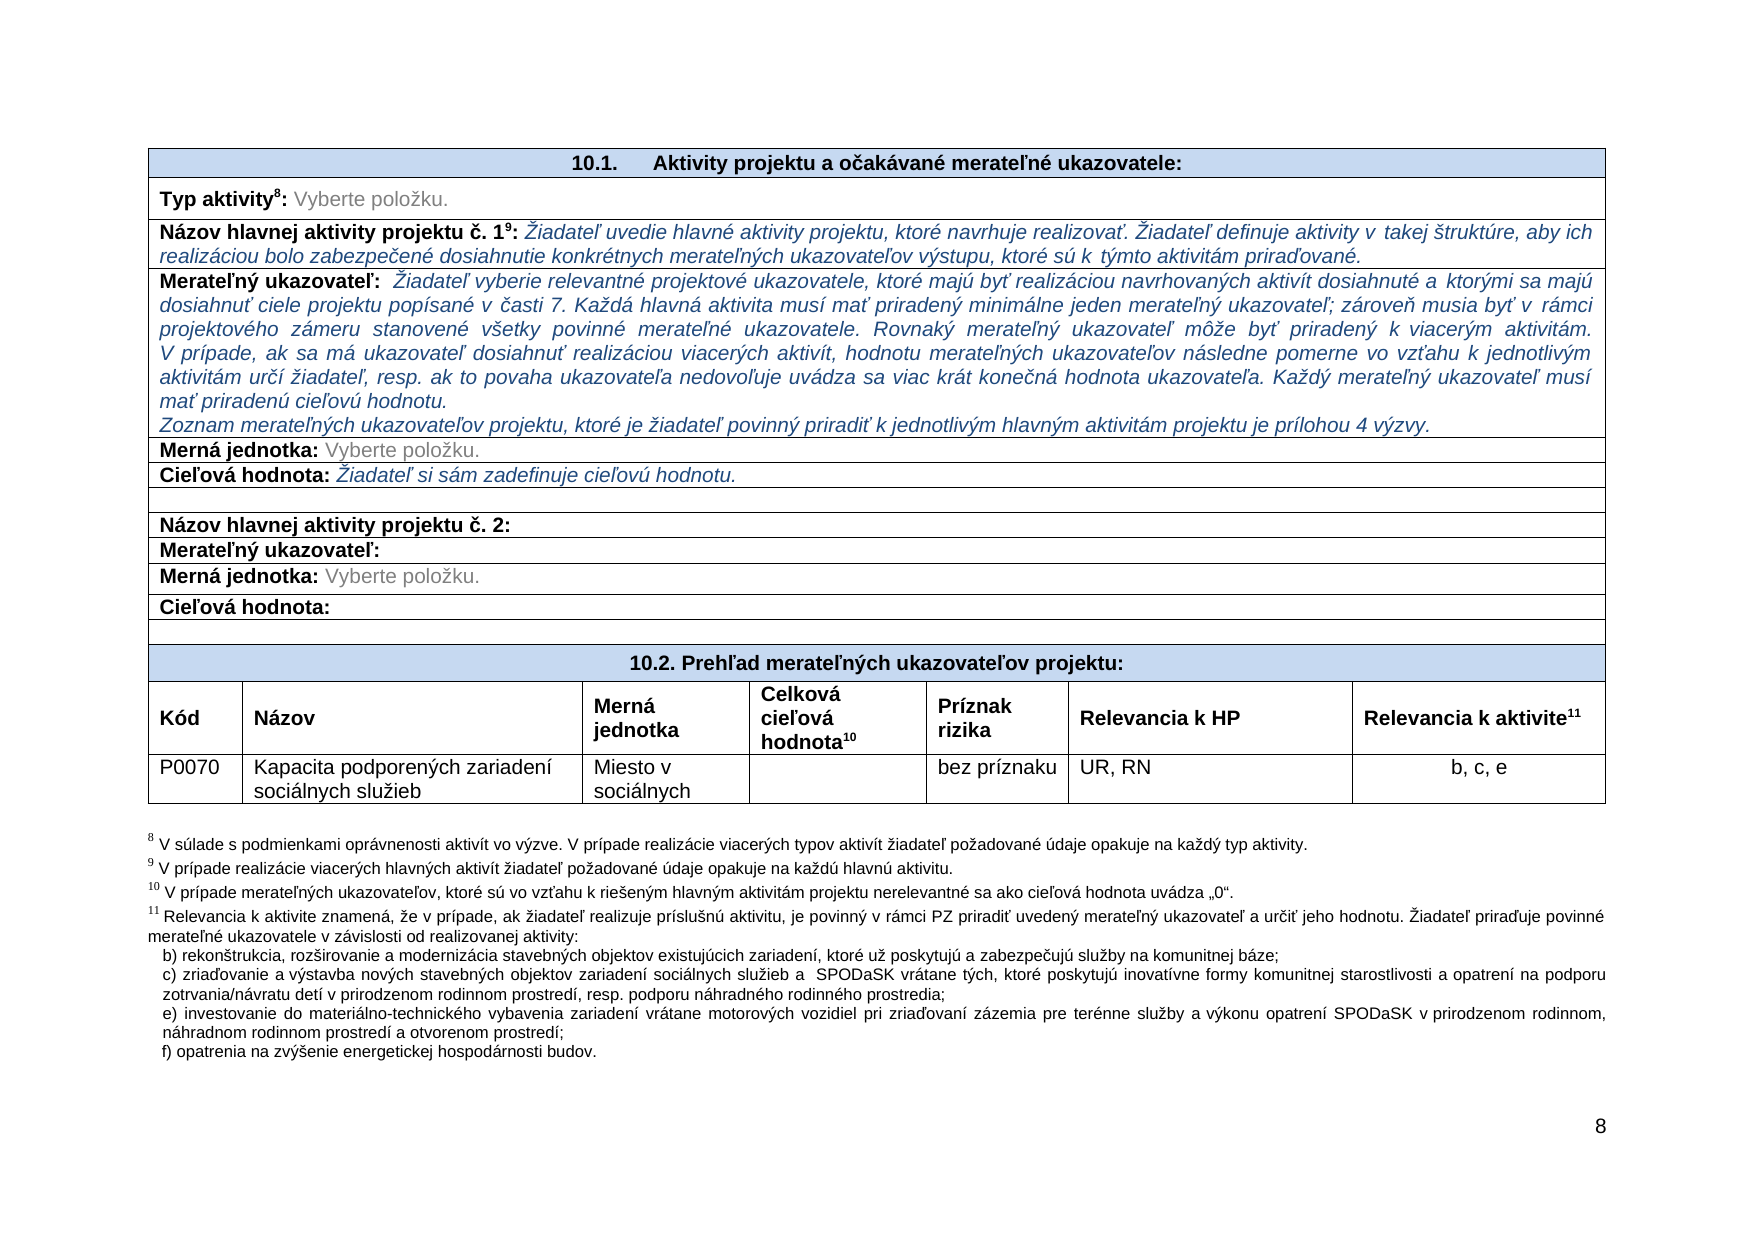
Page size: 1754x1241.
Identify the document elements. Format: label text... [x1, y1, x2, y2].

table_cell Cieľová hodnota: [149, 595, 1605, 619]
table_cell Kód [149, 682, 242, 754]
table_cell Cieľová hodnota: Žiadateľ si sám zadefinuje cieľovú hodnotu. [149, 463, 1605, 487]
table_cell Typ aktivity: [149, 178, 1605, 219]
table_cell Príznak rizika [927, 682, 1068, 754]
table_cell Relevancia k HP [1069, 682, 1352, 754]
table_cell [149, 488, 1605, 512]
table_cell Merateľný ukazovateľ: [149, 538, 1605, 563]
table_cell [149, 620, 1605, 644]
table_cell Miesto v sociálnych službách [583, 755, 749, 803]
table_cell Celková cieľová hodnota [750, 682, 926, 754]
table_cell UR, RN [1069, 755, 1352, 803]
table_header 10.1. Aktivity projektu a očakávané merateľné ukazovatele: [149, 149, 1605, 177]
table_cell [750, 755, 926, 803]
table_cell Kapacita podporených zariadení sociálnych služieb [243, 755, 582, 803]
table_cell Merná jednotka: [149, 438, 1605, 462]
table_cell b, c, e [1353, 755, 1605, 803]
table_cell 10.2. Prehľad merateľných ukazovateľov projektu: [149, 645, 1605, 681]
table_cell Názov [243, 682, 582, 754]
table_cell Názov hlavnej aktivity projektu č. 1: Žiadateľ uvedie hlavné aktivity projektu, ktoré navrhuje realizovať. Žiadateľ definuje aktivity v takej štruktúre, aby ich realizáciou bolo zabezpečené dosiahnutie konkrétnych merateľných ukazovateľov výstupu, ktoré sú k týmto aktivitám priraďované. [149, 220, 1605, 268]
table_cell Relevancia k aktivite [1353, 682, 1605, 754]
table_cell Názov hlavnej aktivity projektu č. 2: [149, 513, 1605, 537]
table_cell Merateľný ukazovateľ: Žiadateľ vyberie relevantné projektové ukazovatele, ktoré majú byť realizáciou navrhovaných aktivít dosiahnuté a ktorými sa majú dosiahnuť ciele projektu popísané v časti 7. Každá hlavná aktivita musí mať priradený minimálne jeden merateľný ukazovateľ; zároveň musia byť v rámci projektového zámeru stanovené všetky povinné merateľné ukazovatele. Rovnaký merateľný ukazovateľ môže byť priradený k viacerým aktivitám. V prípade, ak sa má ukazovateľ dosiahnuť realizáciou viacerých aktivít, hodnotu merateľných ukazovateľov následne pomerne vo vzťahu k jednotlivým aktivitám určí žiadateľ, resp. ak to povaha ukazovateľa nedovoľuje uvádza sa viac krát konečná hodnota ukazovateľa. Každý merateľný ukazovateľ musí mať priradenú cieľovú hodnotu. Zoznam merateľných ukazovateľov projektu, ktoré je žiadateľ povinný priradiť k jednotlivým hlavným aktivitám projektu je prílohou 4 výzvy. [149, 269, 1605, 437]
table_cell Merná jednotka: [149, 564, 1605, 594]
table_cell P0070 [149, 755, 242, 803]
table_cell bez príznaku [927, 755, 1068, 803]
table_cell Merná jednotka [583, 682, 749, 754]
